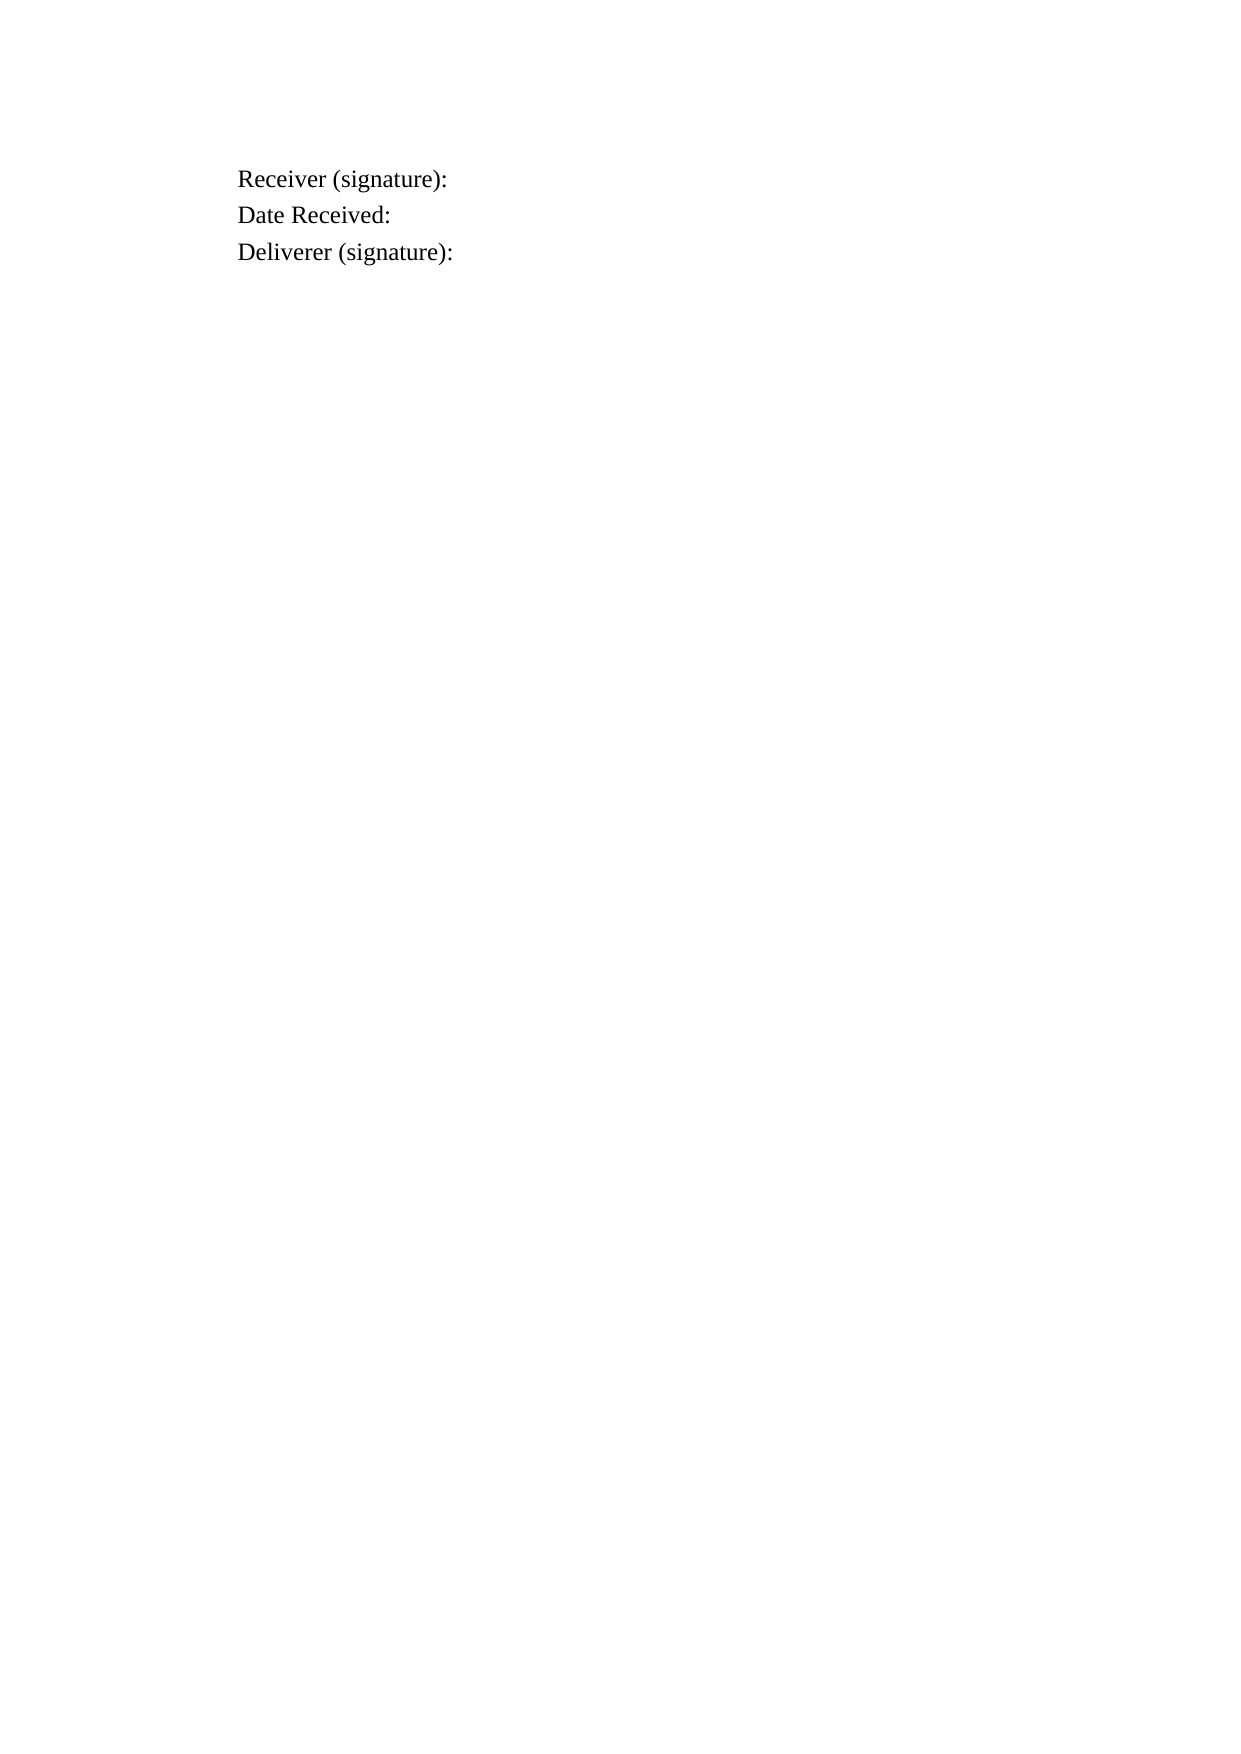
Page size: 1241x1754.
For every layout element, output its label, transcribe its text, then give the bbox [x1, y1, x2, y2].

text Receiver (signature): [187, 162, 1053, 194]
text Date Received: [187, 199, 1053, 231]
text Deliverer (signature): [187, 236, 1053, 268]
